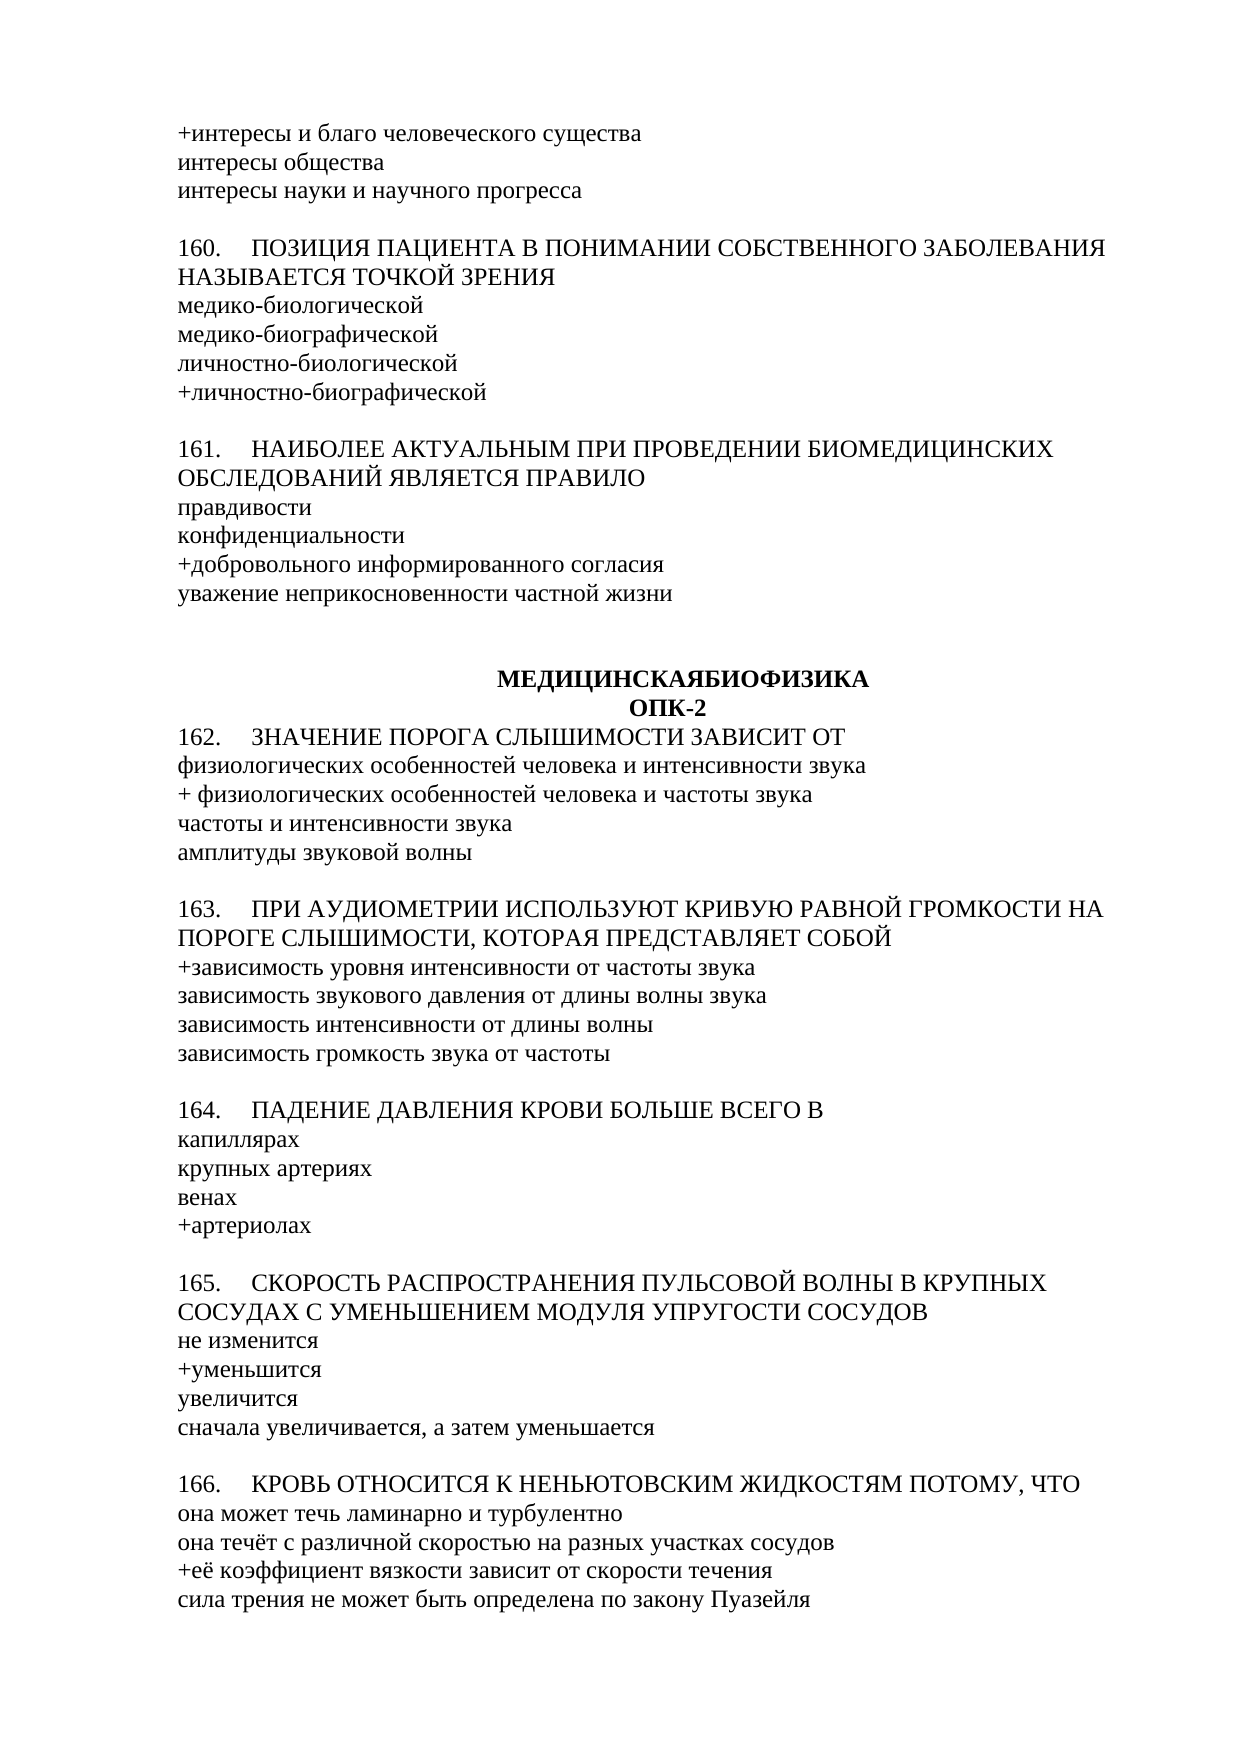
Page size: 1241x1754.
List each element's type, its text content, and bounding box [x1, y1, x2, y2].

text не изменится [177, 1326, 1152, 1354]
text сначала увеличивается, а затем уменьшается [177, 1412, 1152, 1441]
text личностно-биологической [177, 348, 1152, 377]
text +уменьшится [177, 1354, 1152, 1383]
list СКОРОСТЬ РАСПРОСТРАНЕНИЯ ПУЛЬСОВОЙ ВОЛНЫ В КРУПНЫХ СОСУДАХ С УМЕНЬШЕНИЕМ МОДУЛЯ УПРУГОСТИ СОСУДОВ [177, 1268, 1152, 1326]
text МЕДИЦИНСКАЯБИОФИЗИКА [215, 664, 1152, 693]
text +её коэффициент вязкости зависит от скорости течения [177, 1556, 1152, 1584]
text медико-биографической [177, 319, 1152, 348]
text увеличится [177, 1383, 1152, 1412]
text крупных артериях [177, 1153, 1152, 1182]
list ЗНАЧЕНИЕ ПОРОГА СЛЫШИМОСТИ ЗАВИСИТ ОТ [177, 722, 1152, 751]
text + физиологических особенностей человека и частоты звука [177, 779, 1152, 808]
list ПРИ АУДИОМЕТРИИ ИСПОЛЬЗУЮТ КРИВУЮ РАВНОЙ ГРОМКОСТИ НА ПОРОГЕ СЛЫШИМОСТИ, КОТОРАЯ ПРЕДСТАВЛЯЕТ СОБОЙ [177, 894, 1152, 952]
text зависимость интенсивности от длины волны [177, 1009, 1152, 1038]
text +интересы и благо человеческого существа [177, 118, 1152, 147]
text медико-биологической [177, 291, 1152, 319]
text капиллярах [177, 1124, 1152, 1153]
text интересы науки и научного прогресса [177, 176, 1152, 204]
text частоты и интенсивности звука [177, 808, 1152, 837]
text она течёт с различной скоростью на разных участках сосудов [177, 1527, 1152, 1556]
text физиологических особенностей человека и интенсивности звука [177, 751, 1152, 779]
text +зависимость уровня интенсивности от частоты звука [177, 952, 1152, 981]
text уважение неприкосновенности частной жизни [177, 578, 1152, 607]
text +артериолах [177, 1211, 1152, 1239]
text конфиденциальности [177, 521, 1152, 549]
text правдивости [177, 492, 1152, 521]
text интересы общества [177, 147, 1152, 176]
text ОПК-2 [183, 693, 1152, 722]
list ПАДЕНИЕ ДАВЛЕНИЯ КРОВИ БОЛЬШЕ ВСЕГО В [177, 1096, 1152, 1124]
list КРОВЬ ОТНОСИТСЯ К НЕНЬЮТОВСКИМ ЖИДКОСТЯМ ПОТОМУ, ЧТО [177, 1469, 1152, 1498]
text сила трения не может быть определена по закону Пуазейля [177, 1584, 1152, 1613]
list ПОЗИЦИЯ ПАЦИЕНТА В ПОНИМАНИИ СОБСТВЕННОГО ЗАБОЛЕВАНИЯ НАЗЫВАЕТСЯ ТОЧКОЙ ЗРЕНИЯ [177, 233, 1152, 291]
text амплитуды звуковой волны [177, 837, 1152, 866]
text зависимость звукового давления от длины волны звука [177, 981, 1152, 1009]
text зависимость громкость звука от частоты [177, 1038, 1152, 1067]
text венах [177, 1182, 1152, 1211]
text +личностно-биографической [177, 377, 1152, 406]
list НАИБОЛЕЕ АКТУАЛЬНЫМ ПРИ ПРОВЕДЕНИИ БИОМЕДИЦИНСКИХ ОБСЛЕДОВАНИЙ ЯВЛЯЕТСЯ ПРАВИЛО [177, 434, 1152, 492]
text +добровольного информированного согласия [177, 549, 1152, 578]
text она может течь ламинарно и турбулентно [177, 1498, 1152, 1527]
